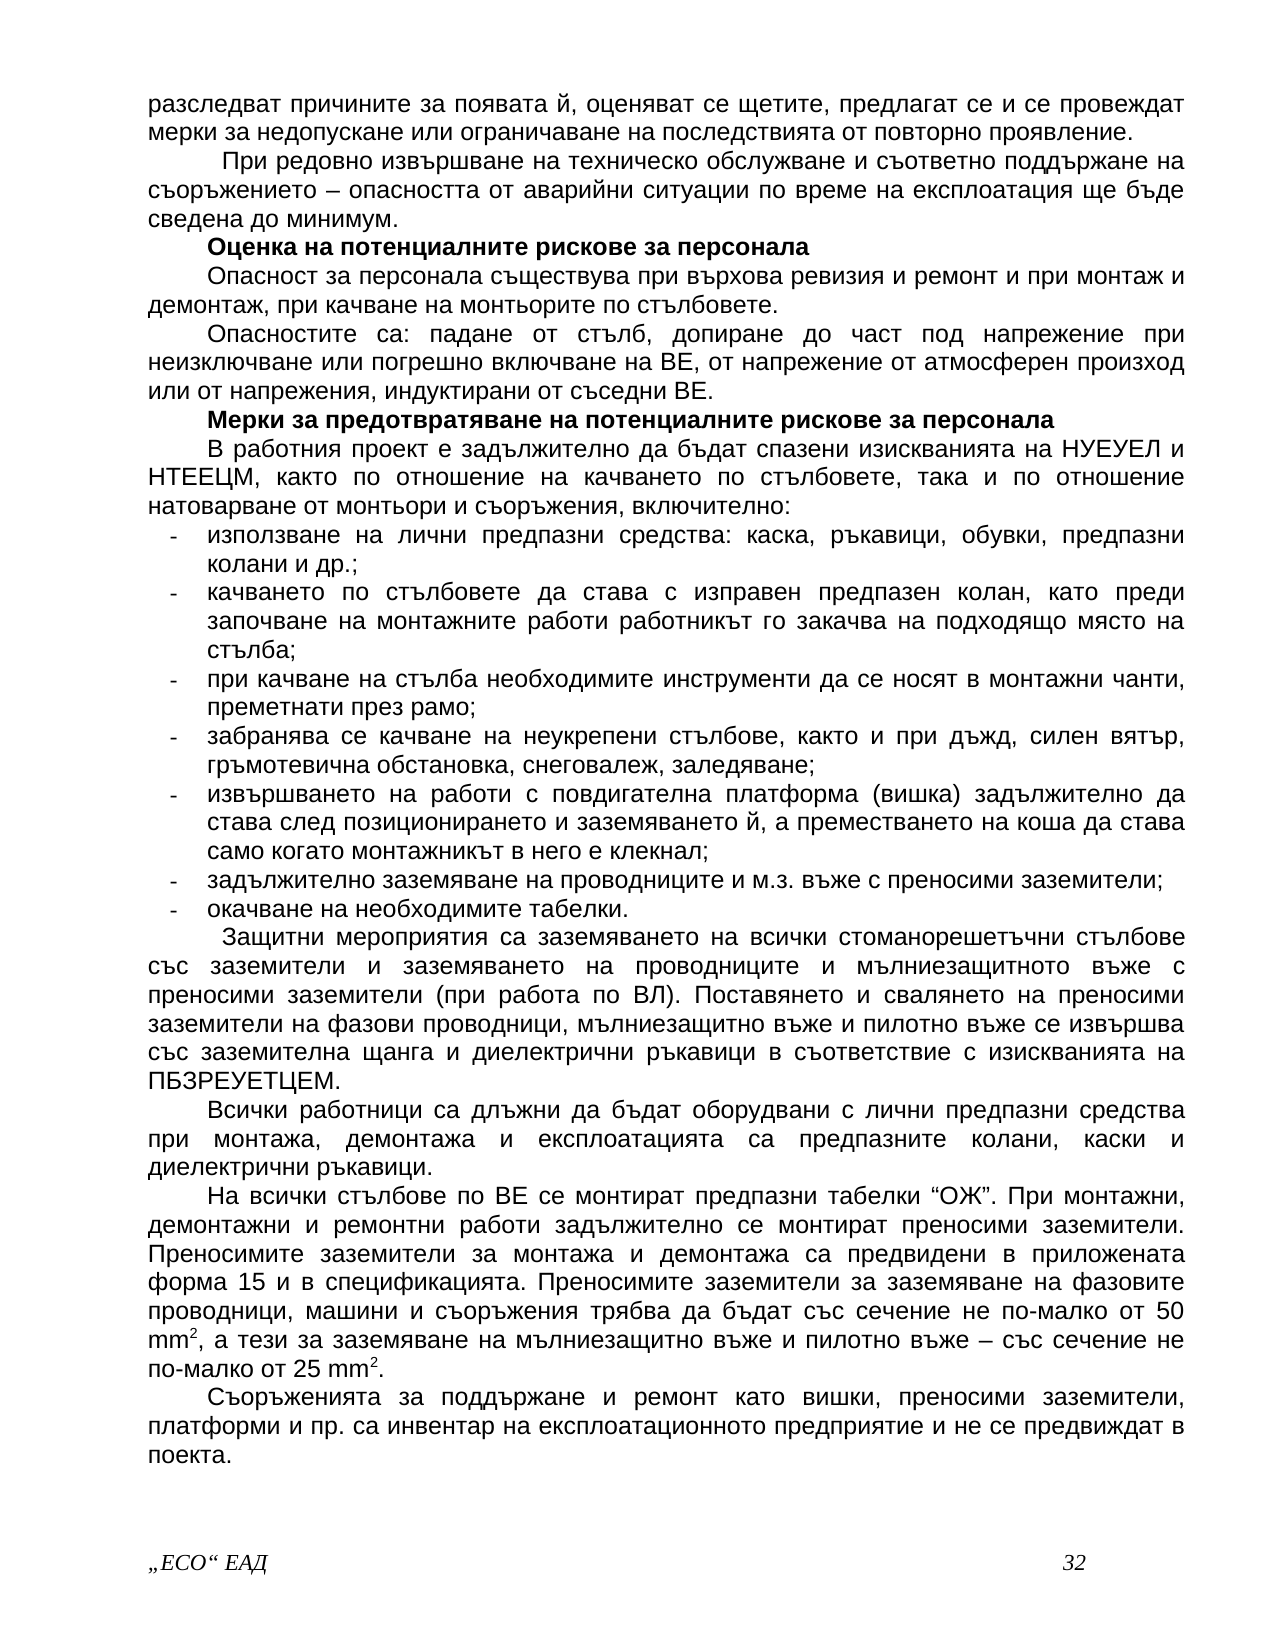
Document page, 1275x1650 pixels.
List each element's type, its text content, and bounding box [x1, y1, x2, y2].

list окачване на необходимите табелки. [169, 894, 1186, 922]
list забранява се качване на неукрепени стълбове, както и при дъжд, силен вятър, гръмотевична обстановка, снеговалеж, заледяване; [169, 721, 1186, 779]
text Всички работници са длъжни да бъдат оборудвани с лични предпазни средства при монтажа, демонтажа и експлоатацията са предпазните колани, каски и диелектрични ръкавици. [148, 1095, 1186, 1181]
text На всички стълбове по ВЕ се монтират предпазни табелки “ОЖ”. При монтажни, демонтажни и ремонтни работи задължително се монтират преносими заземители. Преносимите заземители за монтажа и демонтажа са предвидени в приложената форма 15 и в спецификацията. Преносимите заземители за заземяване на фазовите проводници, машини и съоръжения трябва да бъдат със сечение не по-малко от 50 mm2, а тези за заземяване на мълниезащитно въже и пилотно въже – със сечение не по-малко от 25 mm2. [148, 1181, 1186, 1382]
list качването по стълбовете да става с изправен предпазен колан, като преди започване на монтажните работи работникът го закачва на подходящо място на стълба; [169, 577, 1186, 664]
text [148, 89, 1186, 146]
list извършването на работи с повдигателна платформа (вишка) задължително да става след позиционирането и заземяването й, а преместването на коша да става само когато монтажникът в него е клекнал; [169, 779, 1186, 865]
list използване на лични предпазни средства: каска, ръкавици, обувки, предпазни колани и др.; [169, 520, 1186, 577]
text Опасност за персонала съществува при върхова ревизия и ремонт и при монтаж и демонтаж, при качване на монтьорите по стълбовете. [148, 261, 1186, 319]
text Оценка на потенциалните рискове за персонала [148, 232, 1186, 261]
text Съоръженията за поддържане и ремонт като вишки, преносими заземители, платформи и пр. са инвентар на експлоатационното предприятие и не се предвиждат в поекта. [148, 1382, 1186, 1469]
text Защитни мероприятия са заземяването на всички стоманорешетъчни стълбове със заземители и заземяването на проводниците и мълниезащитното въже с преносими заземители (при работа по ВЛ). Поставянето и свалянето на преносими заземители на фазови проводници, мълниезащитно въже и пилотно въже се извършва със заземителна щанга и диелектрични ръкавици в съответствие с изискванията на ПБЗРЕУЕТЦЕМ. [148, 922, 1186, 1095]
text Мерки за предотвратяване на потенциалните рискове за персонала [148, 405, 1186, 434]
list задължително заземяване на проводниците и м.з. въже с преносими заземители; [169, 865, 1186, 894]
text Опасностите са: падане от стълб, допиране до част под напрежение при неизключване или погрешно включване на ВЕ, от напрежение от атмосферен произход или от напрежения, индуктирани от съседни ВЕ. [148, 319, 1186, 405]
list при качване на стълба необходимите инструменти да се носят в монтажни чанти, преметнати през рамо; [169, 664, 1186, 721]
text При редовно извършване на техническо обслужване и съответно поддържане на съоръжението – опасността от аварийни ситуации по време на експлоатация ще бъде сведена до минимум. [148, 146, 1186, 232]
text В работния проект е задължително да бъдат спазени изискванията на НУЕУЕЛ и НТЕЕЦМ, както по отношение на качването по стълбовете, така и по отношение натоварване от монтьори и съоръжения, включително: [148, 434, 1186, 520]
